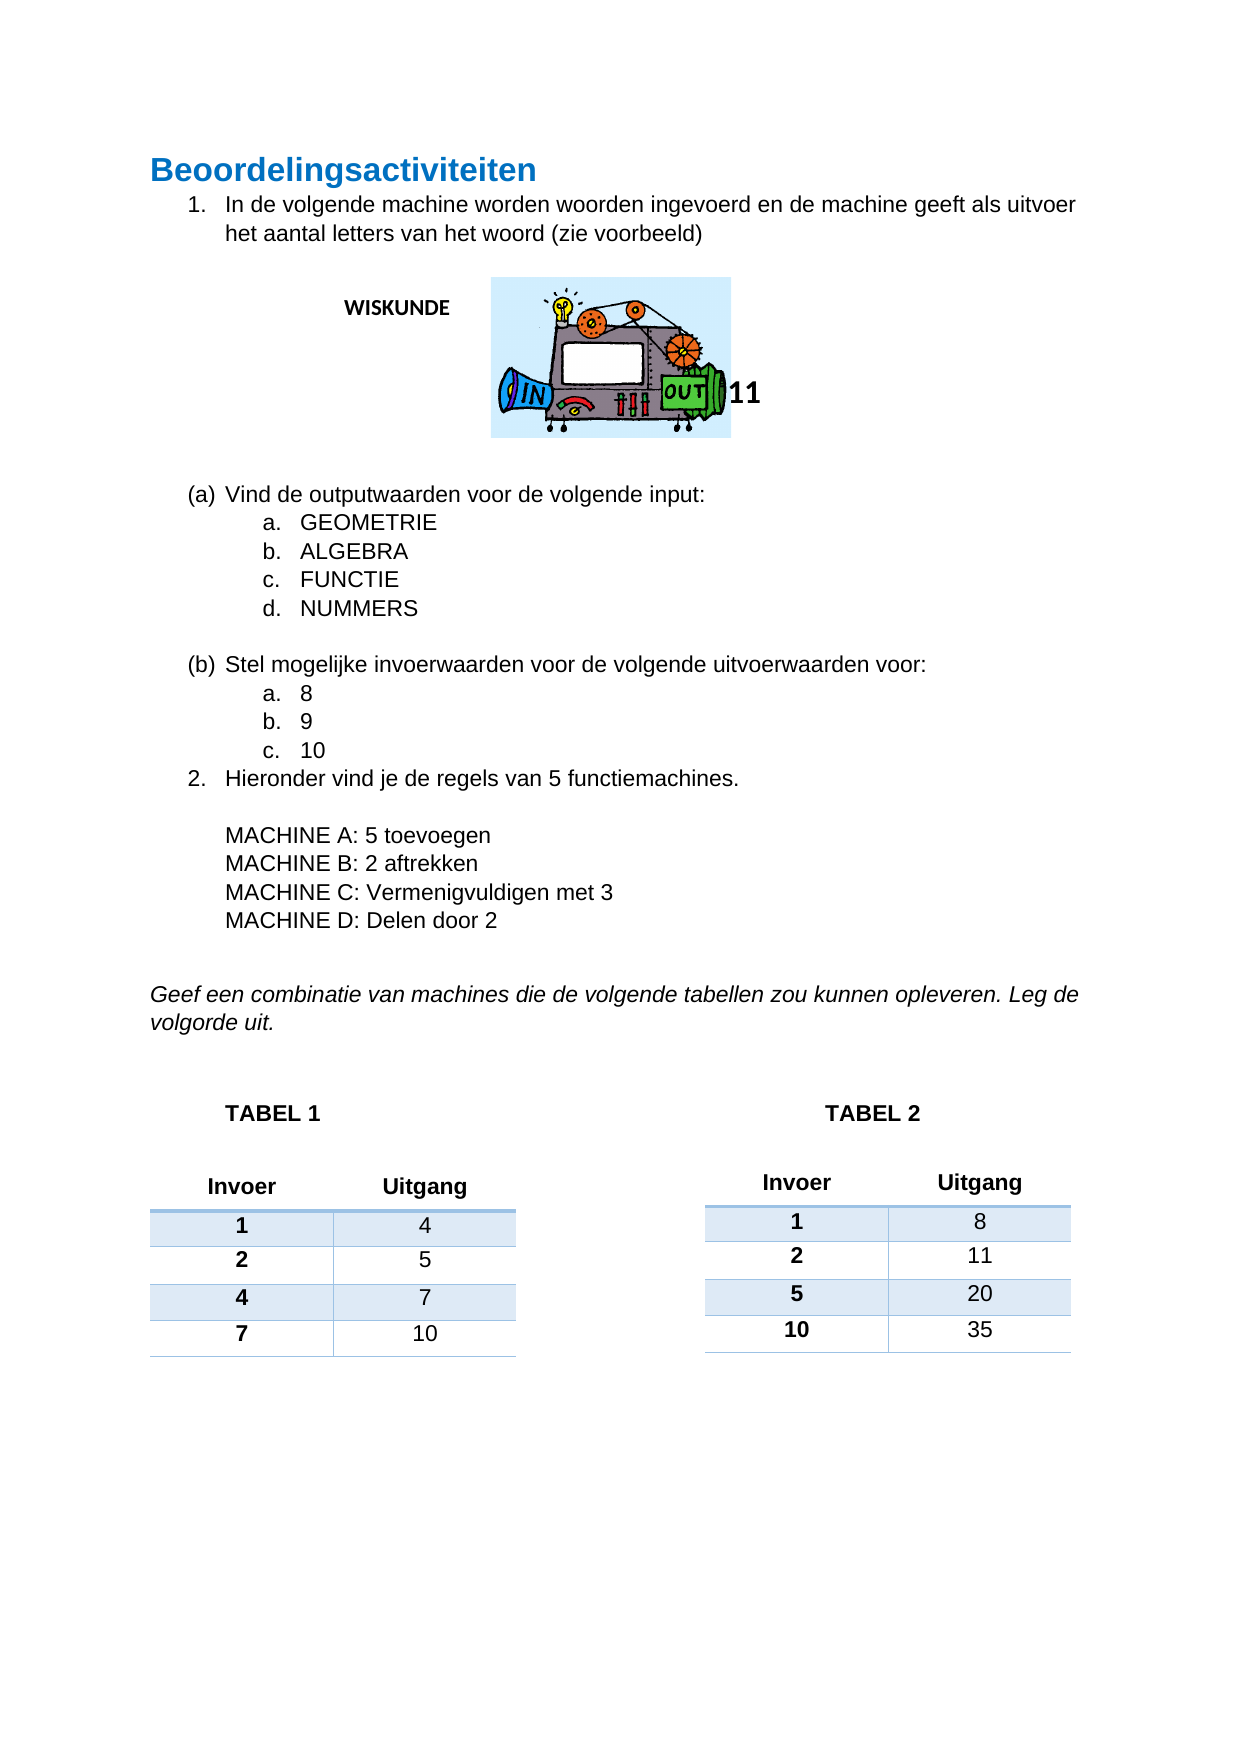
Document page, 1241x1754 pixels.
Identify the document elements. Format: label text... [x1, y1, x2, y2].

list MACHINE B: 2 aftrekken [225, 850, 1090, 877]
table_cell 4 [334, 1213, 516, 1246]
list MACHINE C: Vermenigvuldigen met 3 [225, 879, 1090, 905]
table_cell 5 [705, 1280, 888, 1315]
table_cell 2 [150, 1247, 333, 1283]
table_header Invoer [705, 1169, 888, 1205]
subtitle Beoordelingsactiviteiten [150, 150, 1090, 188]
list ALGEBRA [262, 538, 1090, 564]
list Vind de outputwaarden voor de volgende input: [187, 481, 1090, 507]
table_cell 5 [334, 1247, 516, 1283]
table_cell 7 [150, 1321, 333, 1356]
table_cell 2 [705, 1242, 888, 1279]
table_cell 8 [889, 1208, 1071, 1241]
table_header Uitgang [888, 1169, 1071, 1205]
list In de volgende machine worden woorden ingevoerd en de machine geeft als uitvoer het aantal letters van het woord (zie voorbeeld) [187, 191, 1090, 246]
list MACHINE A: 5 toevoegen [225, 822, 1090, 848]
table_cell 7 [334, 1285, 516, 1320]
list 9 [262, 708, 1090, 734]
text Geef een combinatie van machines die de volgende tabellen zou kunnen opleveren. Leg de volgorde uit. [150, 981, 1090, 1036]
list 10 [262, 737, 1090, 763]
table_cell 20 [889, 1280, 1071, 1315]
table_cell 10 [334, 1321, 516, 1356]
table_cell 4 [150, 1285, 333, 1320]
table_cell 1 [150, 1213, 333, 1246]
list Stel mogelijke invoerwaarden voor de volgende uitvoerwaarden voor: [187, 651, 1090, 678]
table_header Invoer [150, 1173, 333, 1209]
list 8 [262, 680, 1090, 706]
table_cell 1 [705, 1208, 888, 1241]
list GEOMETRIE [262, 509, 1090, 536]
picture [490, 277, 731, 437]
list TABEL 1 TABEL 2 [225, 1099, 1090, 1126]
table_cell 35 [889, 1316, 1071, 1351]
table_cell 11 [889, 1242, 1071, 1279]
list Hieronder vind je de regels van 5 functiemachines. [187, 765, 1090, 791]
list FUNCTIE [262, 566, 1090, 592]
table_cell 10 [705, 1316, 888, 1351]
list MACHINE D: Delen door 2 [225, 907, 1090, 934]
table_header Uitgang [333, 1173, 516, 1209]
list NUMMERS [262, 594, 1090, 621]
